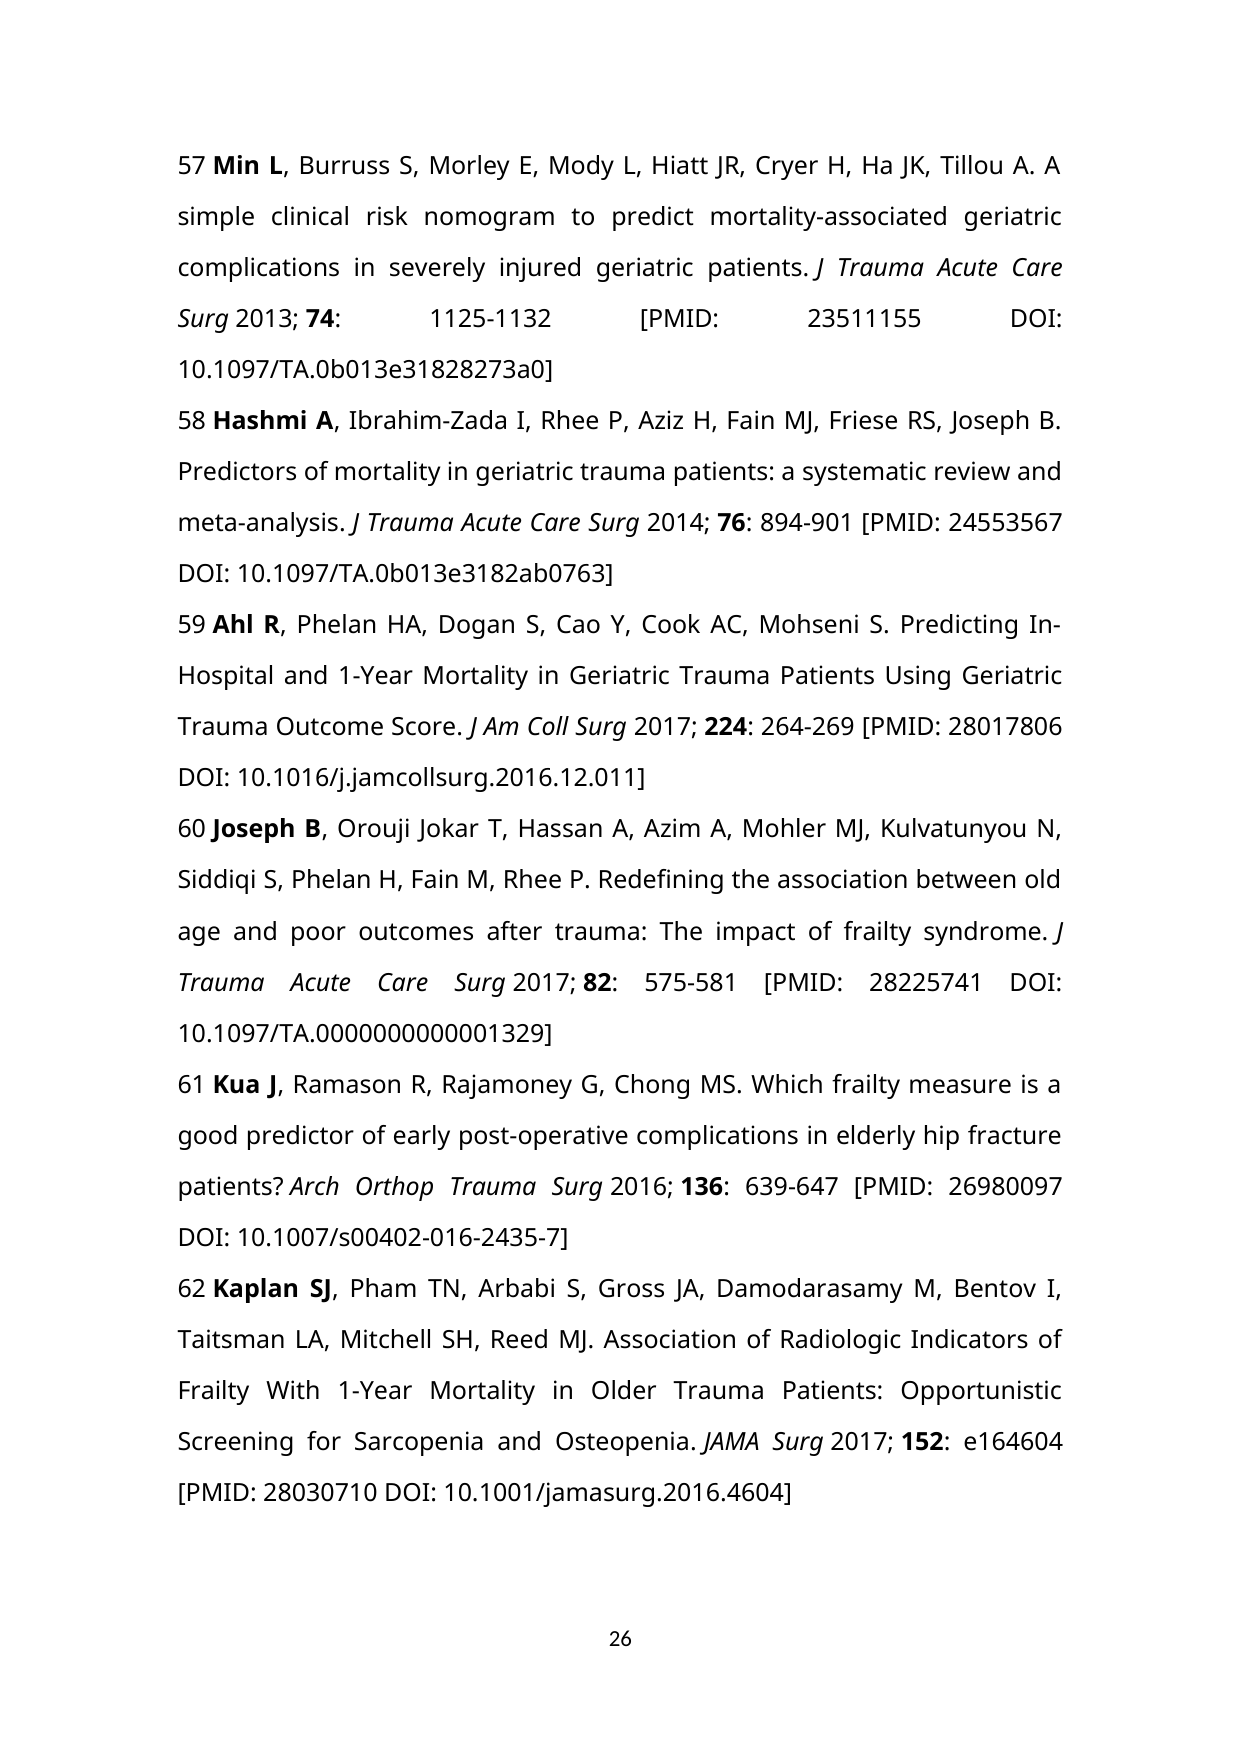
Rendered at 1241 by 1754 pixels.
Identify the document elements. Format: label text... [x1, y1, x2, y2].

text 61 Kua J, Ramason R, Rajamoney G, Chong MS. Which frailty measure is a good predictor of early post-operative complications in elderly hip fracture patients? Arch Orthop Trauma Surg 2016; 136: 639-647 [PMID: 26980097 DOI: 10.1007/s00402-016-2435-7] [177, 1066, 1063, 1253]
text 59 Ahl R, Phelan HA, Dogan S, Cao Y, Cook AC, Mohseni S. Predicting In-Hospital and 1-Year Mortality in Geriatric Trauma Patients Using Geriatric Trauma Outcome Score. J Am Coll Surg 2017; 224: 264-269 [PMID: 28017806 DOI: 10.1016/j.jamcollsurg.2016.12.011] [177, 607, 1063, 794]
text 62 Kaplan SJ, Pham TN, Arbabi S, Gross JA, Damodarasamy M, Bentov I, Taitsman LA, Mitchell SH, Reed MJ. Association of Radiologic Indicators of Frailty With 1-Year Mortality in Older Trauma Patients: Opportunistic Screening for Sarcopenia and Osteopenia. JAMA Surg 2017; 152: e164604 [PMID: 28030710 DOI: 10.1001/jamasurg.2016.4604] [177, 1271, 1063, 1509]
text 60 Joseph B, Orouji Jokar T, Hassan A, Azim A, Mohler MJ, Kulvatunyou N, Siddiqi S, Phelan H, Fain M, Rhee P. Redefining the association between old age and poor outcomes after trauma: The impact of frailty syndrome. J Trauma Acute Care Surg 2017; 82: 575-581 [PMID: 28225741 DOI: 10.1097/TA.0000000000001329] [177, 811, 1063, 1049]
text 58 Hashmi A, Ibrahim-Zada I, Rhee P, Aziz H, Fain MJ, Friese RS, Joseph B. Predictors of mortality in geriatric trauma patients: a systematic review and meta-analysis. J Trauma Acute Care Surg 2014; 76: 894-901 [PMID: 24553567 DOI: 10.1097/TA.0b013e3182ab0763] [177, 403, 1063, 590]
text 57 Min L, Burruss S, Morley E, Mody L, Hiatt JR, Cryer H, Ha JK, Tillou A. A simple clinical risk nomogram to predict mortality-associated geriatric complications in severely injured geriatric patients. J Trauma Acute Care Surg 2013; 74: 1125-1132 [PMID: 23511155 DOI: 10.1097/TA.0b013e31828273a0] [177, 148, 1063, 386]
